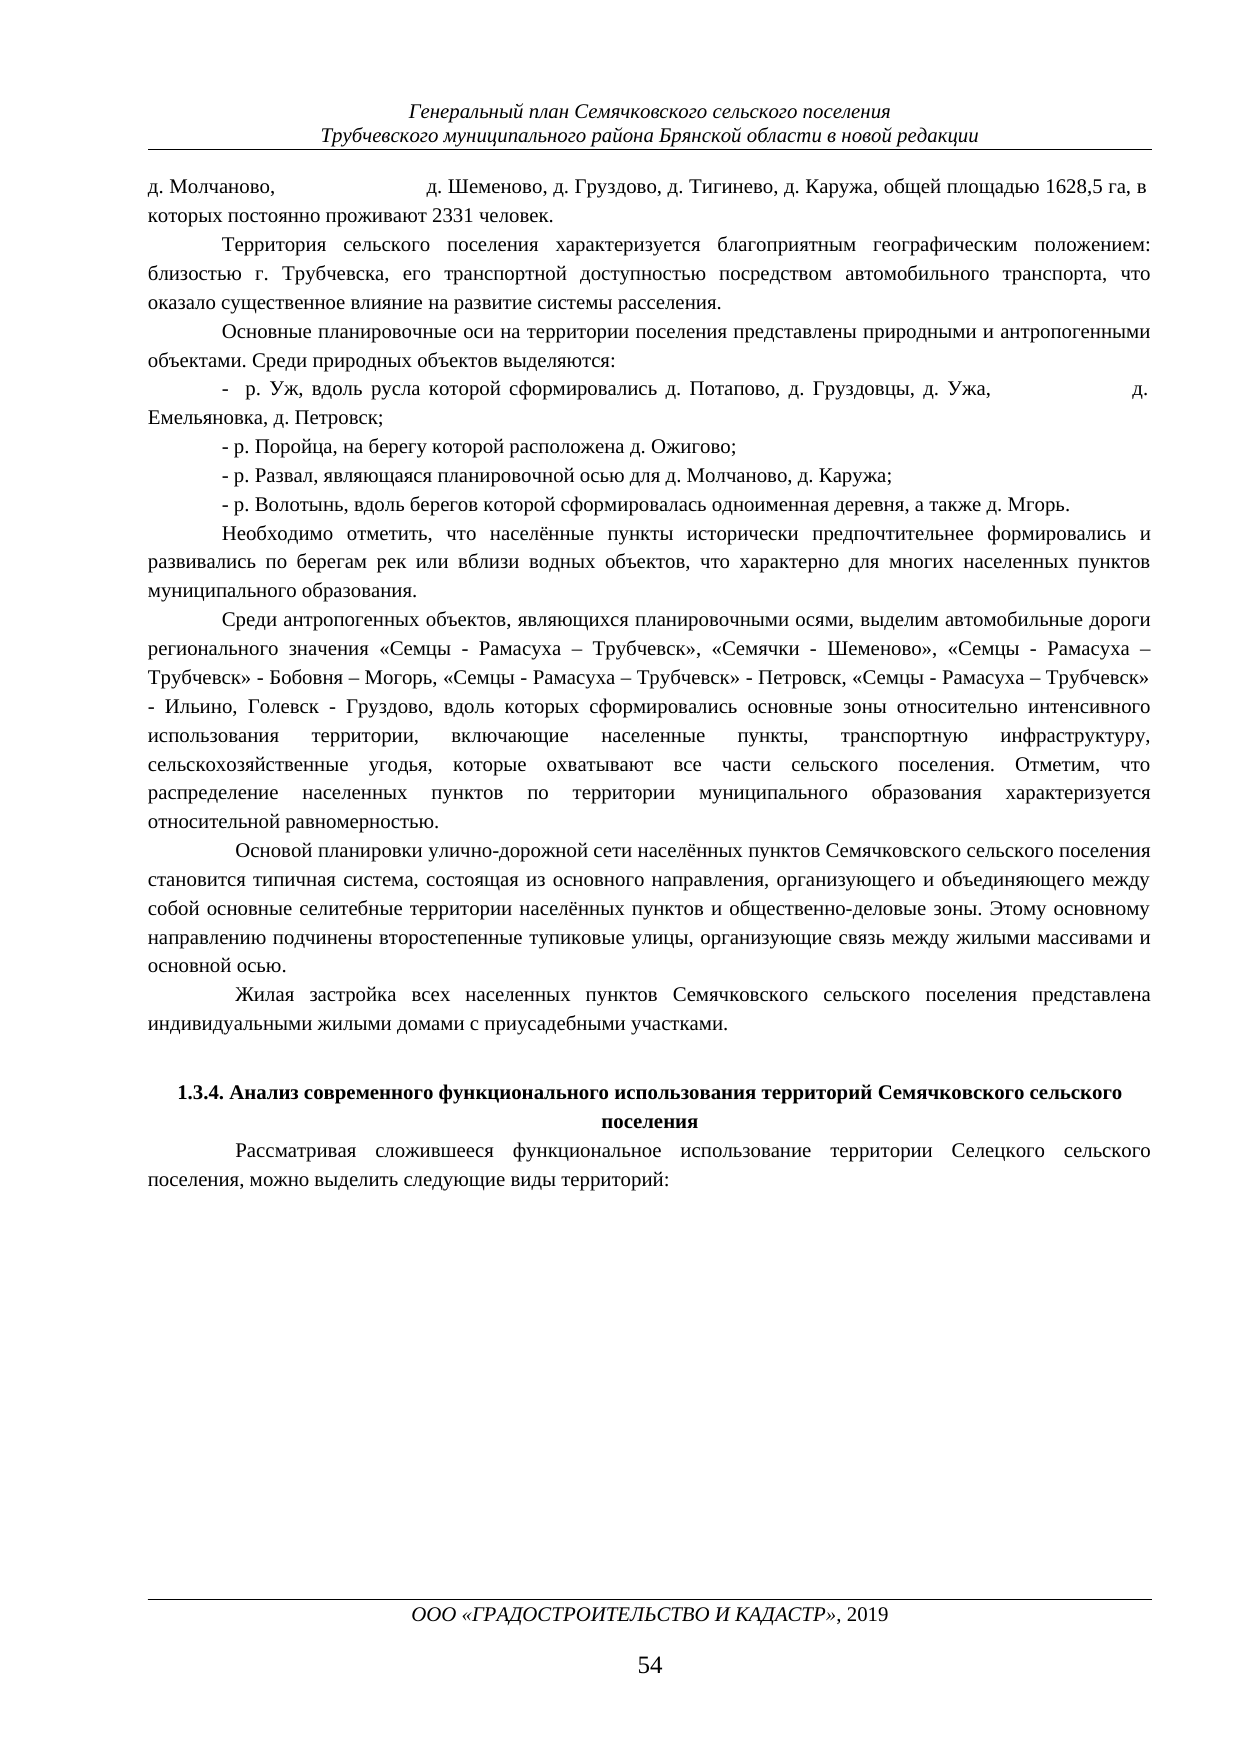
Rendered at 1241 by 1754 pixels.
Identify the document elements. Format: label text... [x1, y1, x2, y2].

text - р. Волотынь, вдоль берегов которой сформировалась одноименная деревня, а также д. Мгорь. [148, 492, 1152, 516]
text Рассматривая сложившееся функциональное использование территории Селецкого сельского поселения, можно выделить следующие виды территорий: [148, 1138, 1152, 1191]
text - р. Развал, являющаяся планировочной осью для д. Молчаново, д. Каружа; [148, 463, 1152, 487]
text Основой планировки улично-дорожной сети населённых пунктов Семячковского сельского поселения становится типичная система, состоящая из основного направления, организующего и объединяющего между собой основные селитебные территории населённых пунктов и общественно-деловые зоны. Этому основному направлению подчинены второстепенные тупиковые улицы, организующие связь между жилыми массивами и основной осью. [148, 838, 1152, 977]
text 1.3.4. Анализ современного функционального использования территорий Семячковского сельского поселения [148, 1080, 1152, 1133]
text Необходимо отметить, что населённые пункты исторически предпочтительнее формировались и развивались по берегам рек или вблизи водных объектов, что характерно для многих населенных пунктов муниципального образования. [148, 521, 1152, 602]
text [148, 174, 1152, 227]
text - р. Уж, вдоль русла которой сформировались д. Потапово, д. Груздовцы, д. Ужа, д. Емельяновка, д. Петровск; [148, 376, 1152, 429]
text Жилая застройка всех населенных пунктов Семячковского сельского поселения представлена индивидуальными жилыми домами с приусадебными участками. [148, 982, 1152, 1035]
text Основные планировочные оси на территории поселения представлены природными и антропогенными объектами. Среди природных объектов выделяются: [148, 319, 1152, 372]
text Среди антропогенных объектов, являющихся планировочными осями, выделим автомобильные дороги регионального значения «Семцы - Рамасуха – Трубчевск», «Семячки - Шеменово», «Семцы - Рамасуха – Трубчевск» - Бобовня – Могорь, «Семцы - Рамасуха – Трубчевск» - Петровск, «Семцы - Рамасуха – Трубчевск» - Ильино, Голевск - Груздово, вдоль которых сформировались основные зоны относительно интенсивного использования территории, включающие населенные пункты, транспортную инфраструктуру, сельскохозяйственные угодья, которые охватывают все части сельского поселения. Отметим, что распределение населенных пунктов по территории муниципального образования характеризуется относительной равномерностью. [148, 607, 1152, 833]
text - р. Поройца, на берегу которой расположена д. Ожигово; [148, 434, 1152, 458]
text Территория сельского поселения характеризуется благоприятным географическим положением: близостью г. Трубчевска, его транспортной доступностью посредством автомобильного транспорта, что оказало существенное влияние на развитие системы расселения. [148, 232, 1152, 314]
